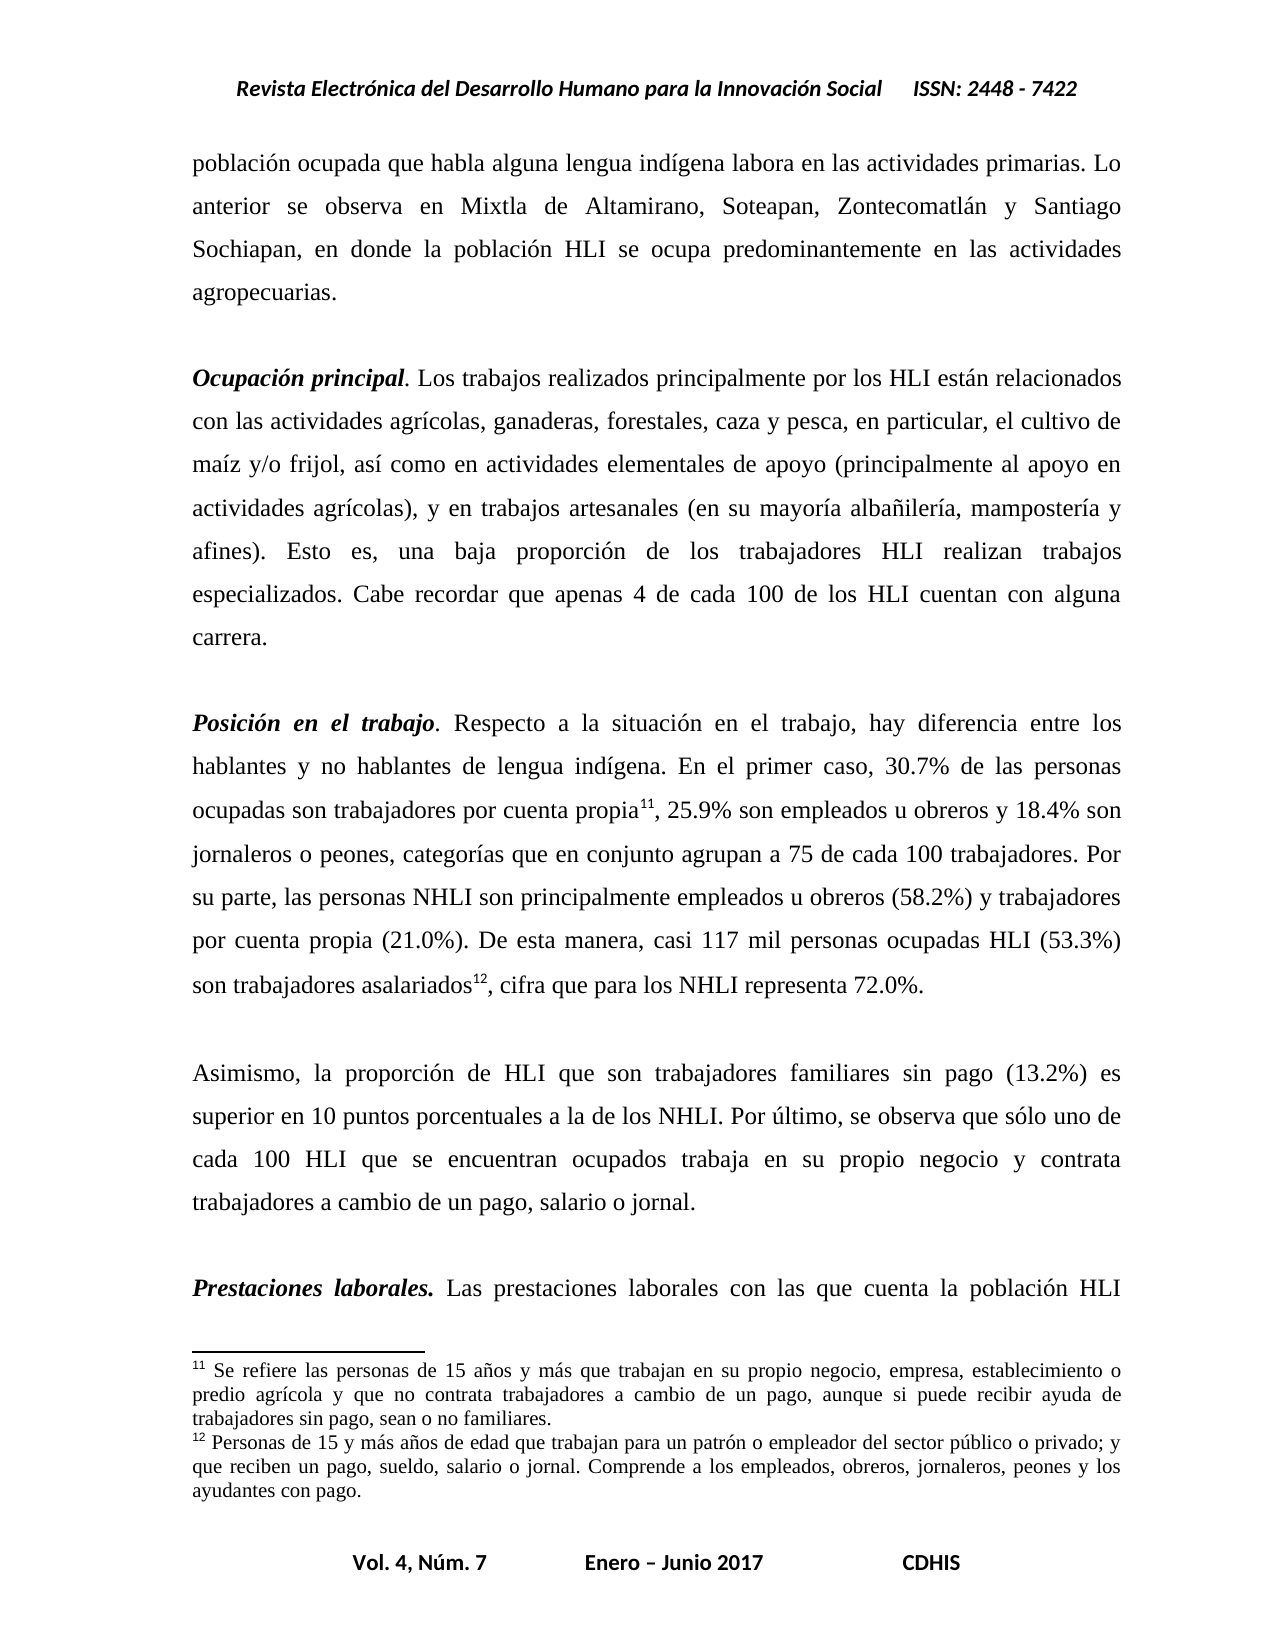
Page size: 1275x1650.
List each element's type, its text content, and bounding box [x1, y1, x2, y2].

text Asimismo, la proporción de HLI que son trabajadores familiares sin pago (13.2%) es superior en 10 puntos porcentuales a la de los NHLI. Por último, se observa que sólo uno de cada 100 HLI que se encuentran ocupados trabaja en su propio negocio y contrata trabajadores a cambio de un pago, salario o jornal. [192, 1058, 1122, 1216]
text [192, 148, 1122, 306]
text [192, 1273, 1122, 1302]
text Ocupación principal. Los trabajos realizados principalmente por los HLI están relacionados con las actividades agrícolas, ganaderas, forestales, caza y pesca, en particular, el cultivo de maíz y/o frijol, así como en actividades elementales de apoyo (principalmente al apoyo en actividades agrícolas), y en trabajos artesanales (en su mayoría albañilería, mampostería y afines). Esto es, una baja proporción de los trabajadores HLI realizan trabajos especializados. Cabe recordar que apenas 4 de cada 100 de los HLI cuentan con alguna carrera. [192, 363, 1122, 651]
text Posición en el trabajo. Respecto a la situación en el trabajo, hay diferencia entre los hablantes y no hablantes de lengua indígena. En el primer caso, 30.7% de las personas ocupadas son trabajadores por cuenta propia, 25.9% son empleados u obreros y 18.4% son jornaleros o peones, categorías que en conjunto agrupan a 75 de cada 100 trabajadores. Por su parte, las personas NHLI son principalmente empleados u obreros (58.2%) y trabajadores por cuenta propia (21.0%). De esta manera, casi 117 mil personas ocupadas HLI (53.3%) son trabajadores asalariados, cifra que para los NHLI representa 72.0%. [192, 708, 1122, 999]
